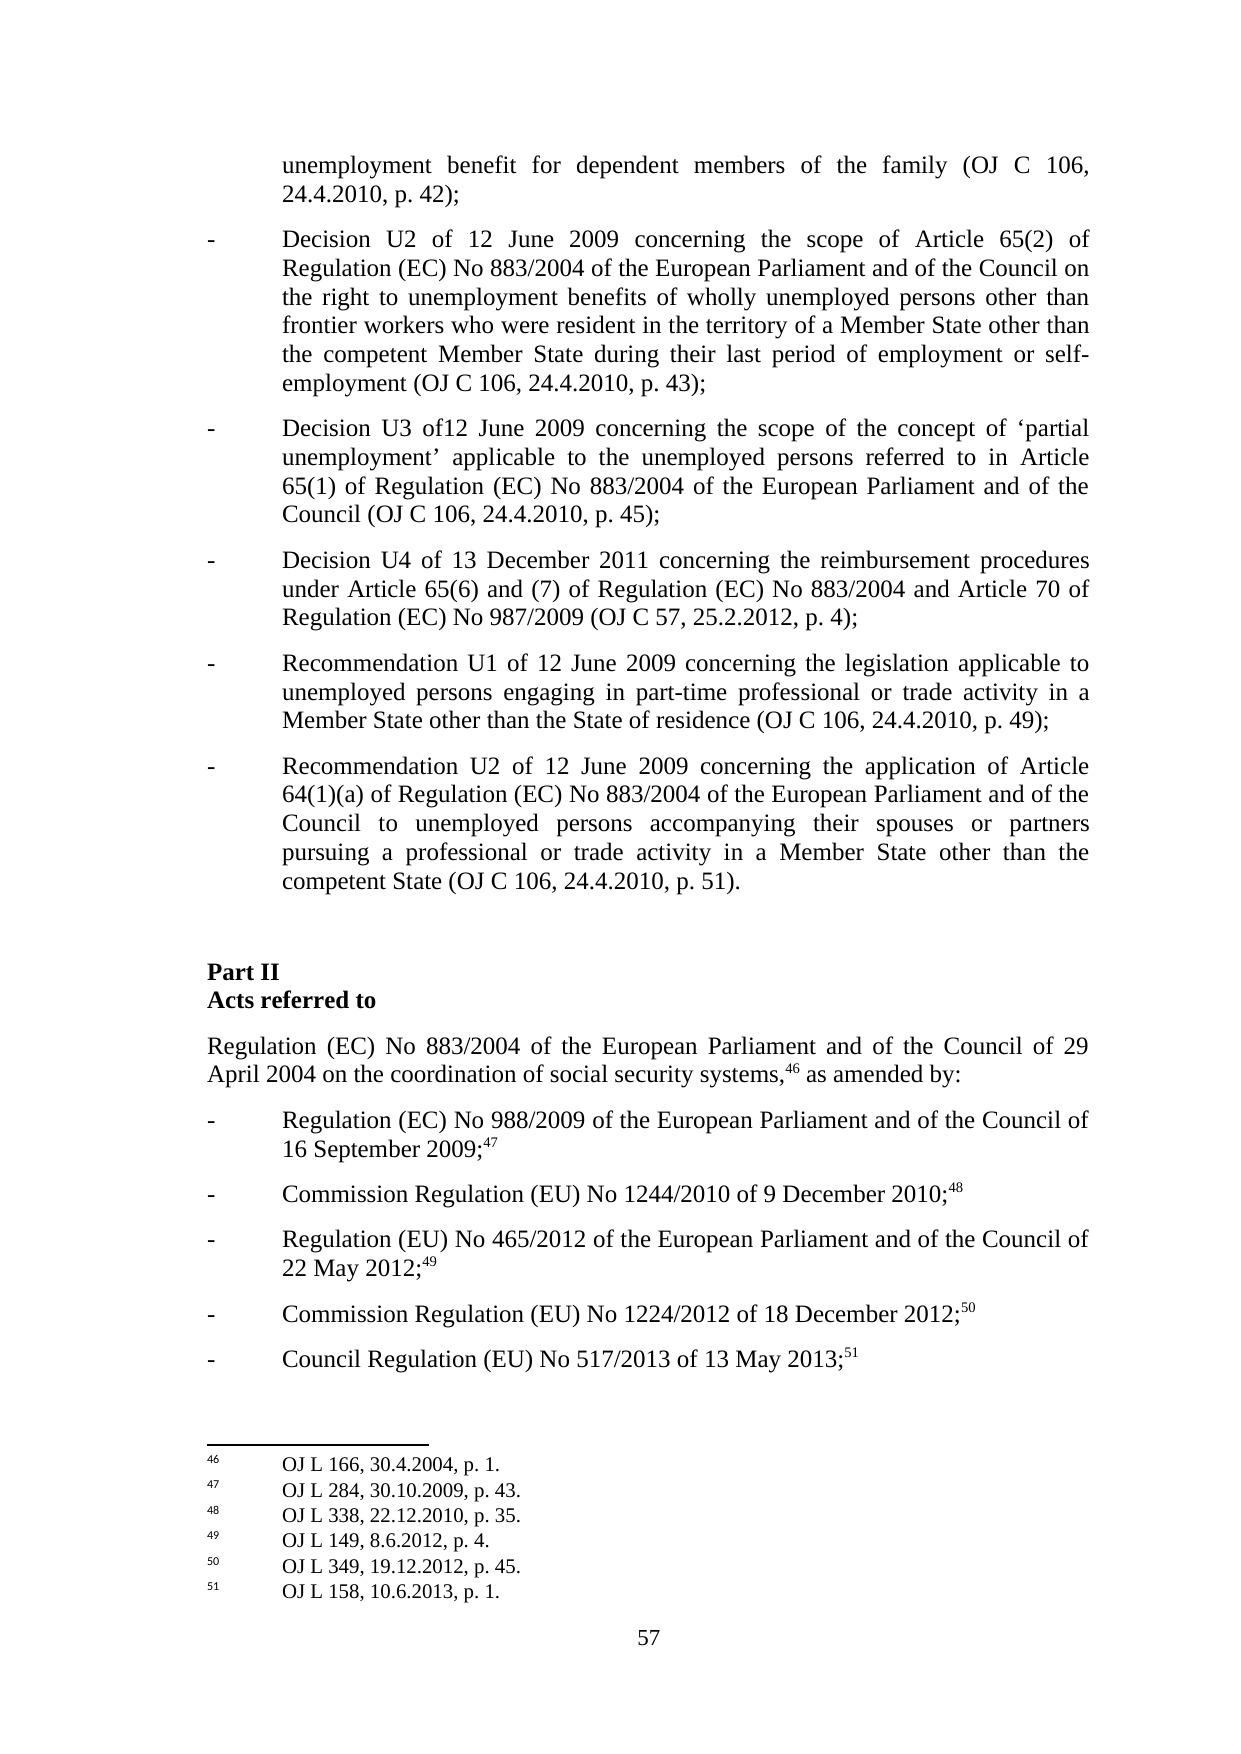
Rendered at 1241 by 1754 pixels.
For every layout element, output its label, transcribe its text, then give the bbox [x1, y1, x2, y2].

text Regulation (EC) No 883/2004 of the European Parliament and of the Council of 29 April 2004 on the coordination of social security systems, as amended by: [207, 1031, 1090, 1088]
text - Commission Regulation (EU) No 1224/2012 of 18 December 2012; [207, 1299, 1090, 1327]
text - Regulation (EC) No 988/2009 of the European Parliament and of the Council of 16 September 2009; [207, 1105, 1090, 1162]
text Part II Acts referred to [207, 957, 1090, 1014]
text - Commission Regulation (EU) No 1244/2010 of 9 December 2010; [207, 1179, 1090, 1208]
text - Decision U2 of 12 June 2009 concerning the scope of Article 65(2) of Regulation (EC) No 883/2004 of the European Parliament and of the Council on the right to unemployment benefits of wholly unemployed persons other than frontier workers who were resident in the territory of a Member State other than the competent Member State during their last period of employment or self-employment (OJ C 106, 24.4.2010, p. 43); [207, 224, 1090, 397]
text - Recommendation U2 of 12 June 2009 concerning the application of Article 64(1)(a) of Regulation (EC) No 883/2004 of the European Parliament and of the Council to unemployed persons accompanying their spouses or partners pursuing a professional or trade activity in a Member State other than the competent State (OJ C 106, 24.4.2010, p. 51). [207, 751, 1090, 894]
text - Council Regulation (EU) No 517/2013 of 13 May 2013; [207, 1344, 1090, 1373]
text - Decision U4 of 13 December 2011 concerning the reimbursement procedures under Article 65(6) and (7) of Regulation (EC) No 883/2004 and Article 70 of Regulation (EC) No 987/2009 (OJ C 57, 25.2.2012, p. 4); [207, 545, 1090, 631]
text - Regulation (EU) No 465/2012 of the European Parliament and of the Council of 22 May 2012; [207, 1224, 1090, 1282]
text - Recommendation U1 of 12 June 2009 concerning the legislation applicable to unemployed persons engaging in part-time professional or trade activity in a Member State other than the State of residence (OJ C 106, 24.4.2010, p. 49); [207, 648, 1090, 734]
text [207, 150, 1090, 207]
text - Decision U3 of12 June 2009 concerning the scope of the concept of ‘partial unemployment’ applicable to the unemployed persons referred to in Article 65(1) of Regulation (EC) No 883/2004 of the European Parliament and of the Council (OJ C 106, 24.4.2010, p. 45); [207, 413, 1090, 528]
